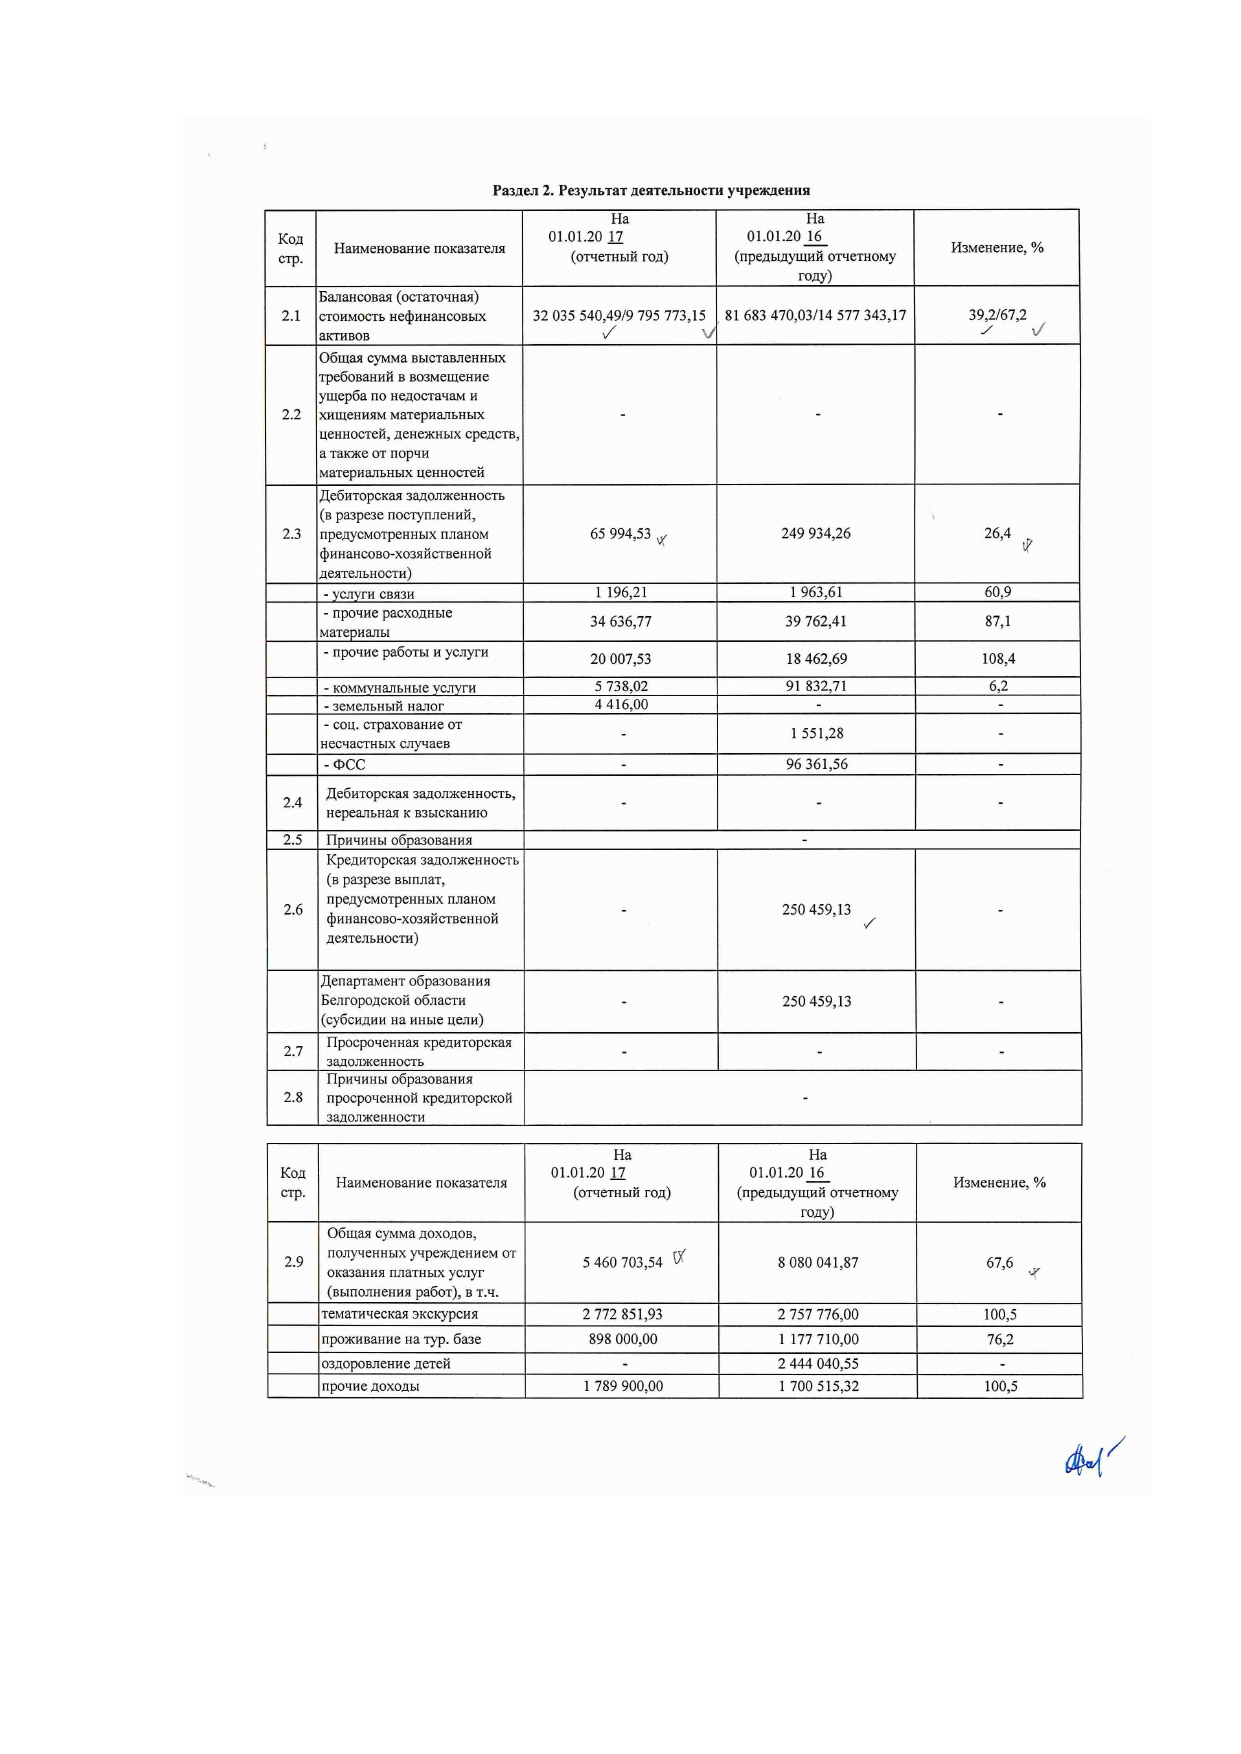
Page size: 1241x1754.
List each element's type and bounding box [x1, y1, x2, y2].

picture [177, 118, 1152, 1496]
